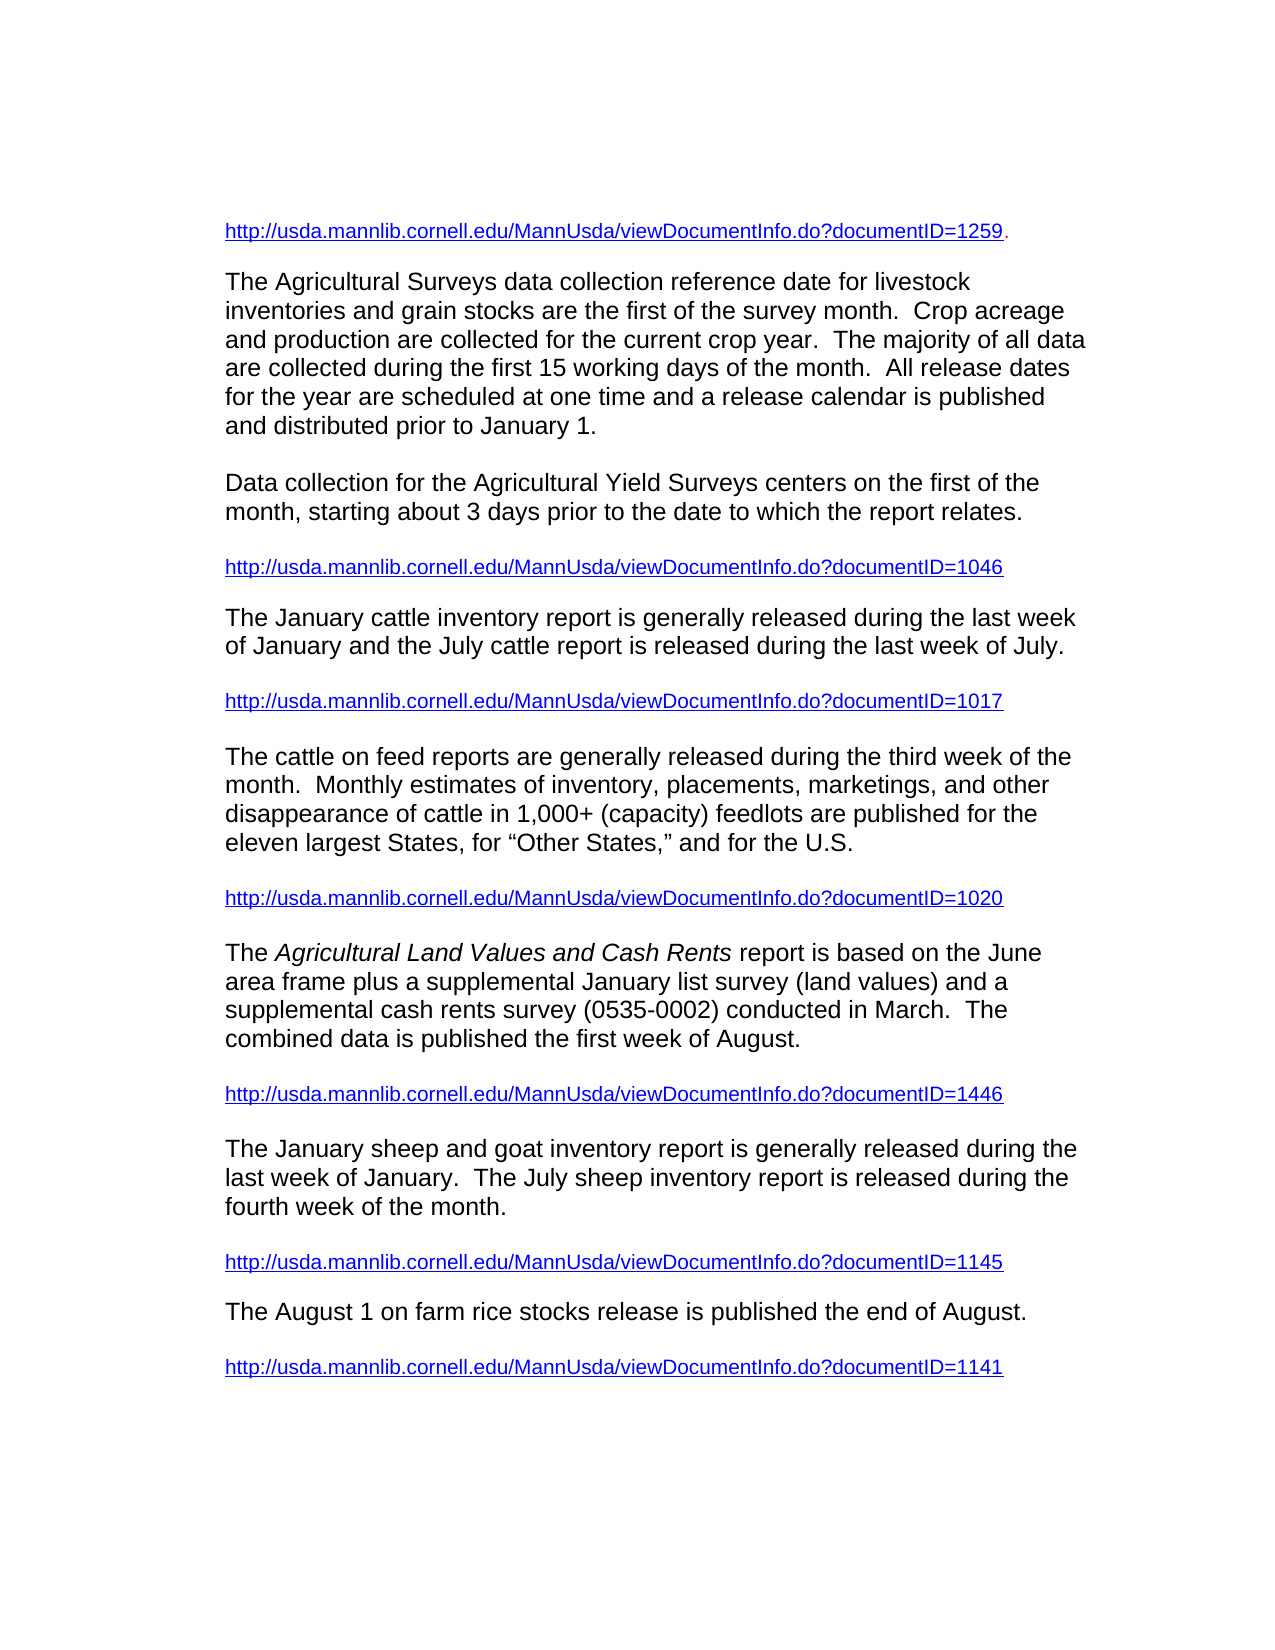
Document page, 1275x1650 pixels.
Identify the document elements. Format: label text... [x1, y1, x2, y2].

text The cattle on feed reports are generally released during the third week of the month. Monthly estimates of inventory, placements, marketings, and other disappearance of cattle in 1,000+ (capacity) feedlots are published for the eleven largest States, for “Other States,” and for the U.S. [225, 742, 1087, 857]
text http://usda.mannlib.cornell.edu/MannUsda/viewDocumentInfo.do?documentID=1145 [225, 1249, 1087, 1273]
text The January sheep and goat inventory report is generally released during the last week of January. The July sheep inventory report is released during the fourth week of the month. [225, 1134, 1087, 1221]
text http://usda.mannlib.cornell.edu/MannUsda/viewDocumentInfo.do?documentID=1046 [150, 555, 1087, 579]
text http://usda.mannlib.cornell.edu/MannUsda/viewDocumentInfo.do?documentID=1017 [225, 689, 1087, 713]
text http://usda.mannlib.cornell.edu/MannUsda/viewDocumentInfo.do?documentID=1141 [225, 1355, 1087, 1379]
text http://usda.mannlib.cornell.edu/MannUsda/viewDocumentInfo.do?documentID=1259. [225, 219, 1087, 243]
text The August 1 on farm rice stocks release is published the end of August. [225, 1297, 1087, 1326]
text Data collection for the Agricultural Yield Surveys centers on the first of the month, starting about 3 days prior to the date to which the report relates. [225, 468, 1087, 526]
text http://usda.mannlib.cornell.edu/MannUsda/viewDocumentInfo.do?documentID=1446 [225, 1082, 1087, 1106]
text The Agricultural Surveys data collection reference date for livestock inventories and grain stocks are the first of the survey month. Crop acreage and production are collected for the current crop year. The majority of all data are collected during the first 15 working days of the month. All release dates for the year are scheduled at one time and a release calendar is published and distributed prior to January 1. [225, 267, 1087, 440]
text The January cattle inventory report is generally released during the last week of January and the July cattle report is released during the last week of July. [225, 603, 1087, 660]
text The Agricultural Land Values and Cash Rents report is based on the June area frame plus a supplemental January list survey (land values) and a supplemental cash rents survey (0535-0002) conducted in March. The combined data is published the first week of August. [225, 938, 1087, 1053]
text http://usda.mannlib.cornell.edu/MannUsda/viewDocumentInfo.do?documentID=1020 [225, 885, 1087, 909]
